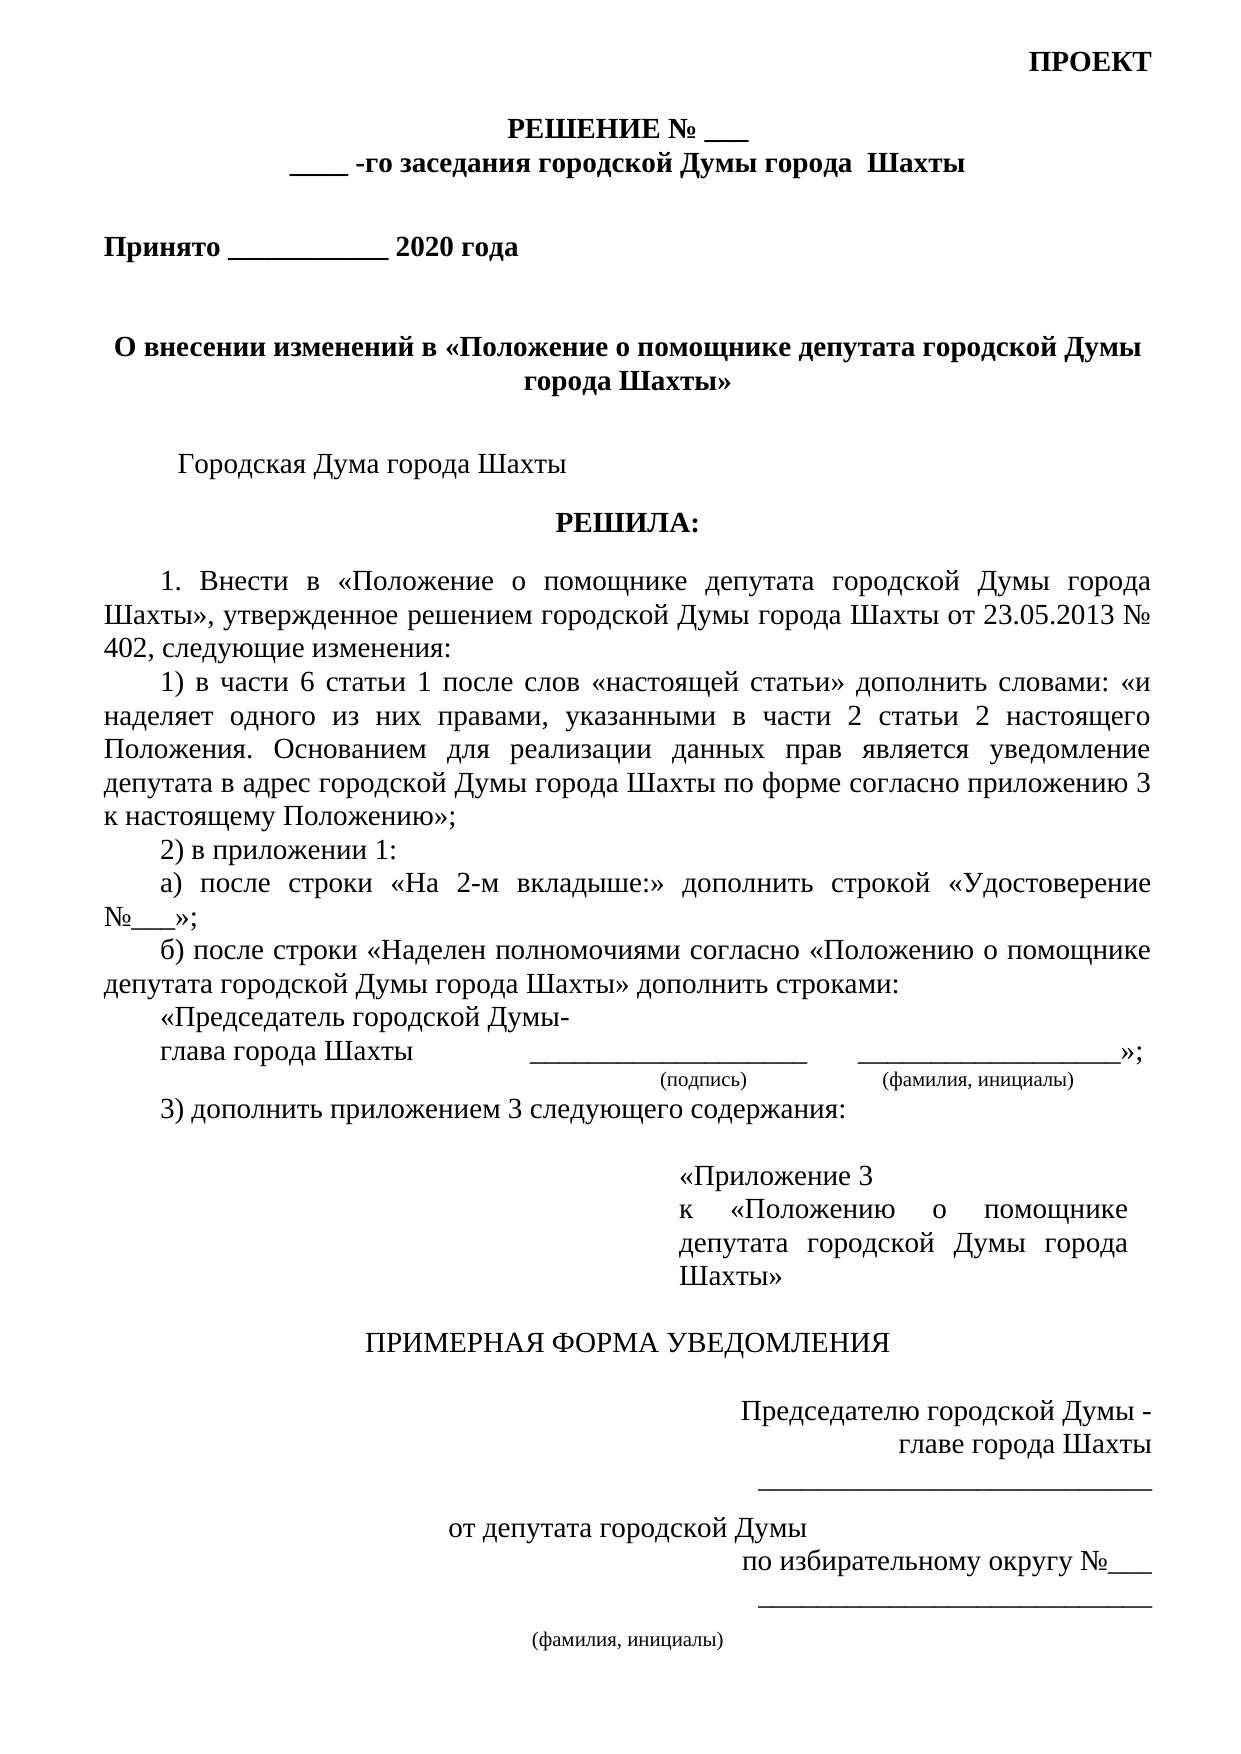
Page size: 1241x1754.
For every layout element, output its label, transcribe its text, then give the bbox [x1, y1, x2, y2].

text 1. Внести в «Положение о помощнике депутата городской Думы города Шахты», утвержденное решением городской Думы города Шахты от 23.05.2013 № 402, следующие изменения: [103, 563, 1152, 664]
text глава города Шахты ___________________ __________________»; [103, 1033, 1152, 1067]
text ____ -го заседания городской Думы города Шахты [103, 145, 1152, 178]
text а) после строки «На 2-м вкладыше:» дополнить строкой «Удостоверение №___»; [103, 865, 1152, 932]
text 3) дополнить приложением 3 следующего содержания: [103, 1091, 1152, 1124]
text ___________________________ [103, 1577, 1152, 1611]
text 1) в части 6 статьи 1 после слов «настоящей статьи» дополнить словами: «и наделяет одного из них правами, указанными в части 2 статьи 2 настоящего Положения. Основанием для реализации данных прав является уведомление депутата в адрес городской Думы города Шахты по форме согласно приложению 3 к настоящему Положению»; [103, 664, 1152, 832]
subtitle ПРОЕКТ [29, 44, 1152, 78]
text Председателю городской Думы - [103, 1393, 1152, 1426]
text О внесении изменений в «Положение о помощнике депутата городской Думы города Шахты» [103, 329, 1152, 396]
text от депутата городской Думы [103, 1510, 1152, 1543]
text ___________________________ [103, 1460, 1152, 1493]
text (фамилия, инициалы) [103, 1627, 1152, 1651]
table_header «Приложение 3 к «Положению о помощнике депутата городской Думы города Шахты» [668, 1158, 1139, 1292]
text 2) в приложении 1: [103, 832, 1152, 865]
text Городская Дума города Шахты [103, 446, 1152, 480]
text ПРИМЕРНАЯ ФОРМА УВЕДОМЛЕНИЯ [103, 1326, 1152, 1359]
text (подпись) (фамилия, инициалы) [103, 1067, 1152, 1091]
subtitle РЕШЕНИЕ № ___ [103, 111, 1152, 145]
text главе города Шахты [103, 1426, 1152, 1460]
text «Председатель городской Думы- [103, 999, 1152, 1033]
text по избирательному округу №___ [103, 1543, 1152, 1577]
text Принято ___________ 2020 года [103, 229, 1152, 262]
text РЕШИЛА: [103, 505, 1152, 538]
text б) после строки «Наделен полномочиями согласно «Положению о помощнике депутата городской Думы города Шахты» дополнить строками: [103, 932, 1152, 999]
